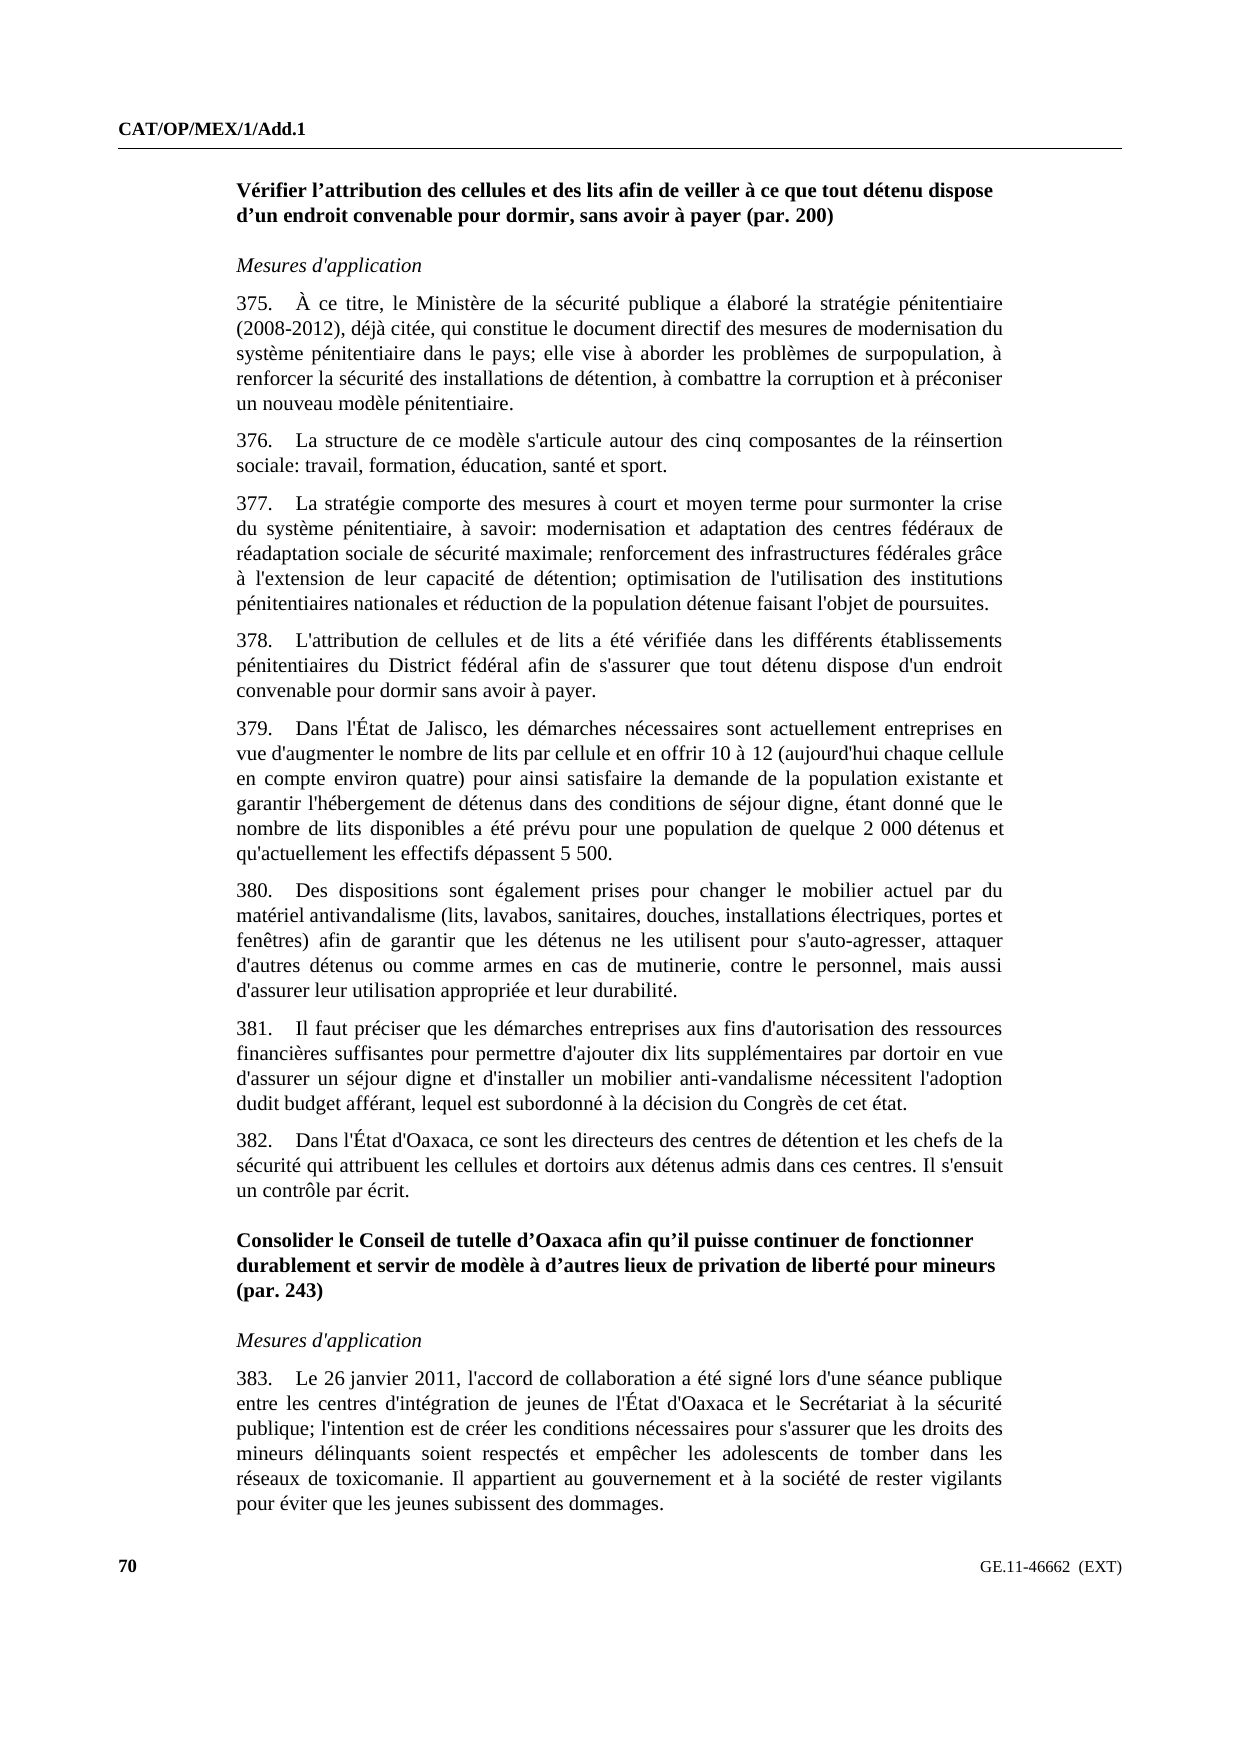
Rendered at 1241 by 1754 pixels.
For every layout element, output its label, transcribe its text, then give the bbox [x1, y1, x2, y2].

text 376. La structure de ce modèle s'articule autour des cinq composantes de la réinsertion sociale: travail, formation, éducation, santé et sport. [236, 427, 1004, 477]
text 383. Le 26 janvier 2011, l'accord de collaboration a été signé lors d'une séance publique entre les centres d'intégration de jeunes de l'État d'Oaxaca et le Secrétariat à la sécurité publique; l'intention est de créer les conditions nécessaires pour s'assurer que les droits des mineurs délinquants soient respectés et empêcher les adolescents de tomber dans les réseaux de toxicomanie. Il appartient au gouvernement et à la société de rester vigilants pour éviter que les jeunes subissent des dommages. [236, 1365, 1004, 1515]
text Mesures d'application [118, 1327, 1004, 1352]
text 375. À ce titre, le Ministère de la sécurité publique a élaboré la stratégie pénitentiaire (2008-2012), déjà citée, qui constitue le document directif des mesures de modernisation du système pénitentiaire dans le pays; elle vise à aborder les problèmes de surpopulation, à renforcer la sécurité des installations de détention, à combattre la corruption et à préconiser un nouveau modèle pénitentiaire. [236, 290, 1004, 415]
text 377. La stratégie comporte des mesures à court et moyen terme pour surmonter la crise du système pénitentiaire, à savoir: modernisation et adaptation des centres fédéraux de réadaptation sociale de sécurité maximale; renforcement des infrastructures fédérales grâce à l'extension de leur capacité de détention; optimisation de l'utilisation des institutions pénitentiaires nationales et réduction de la population détenue faisant l'objet de poursuites. [236, 490, 1004, 615]
text 381. Il faut préciser que les démarches entreprises aux fins d'autorisation des ressources financières suffisantes pour permettre d'ajouter dix lits supplémentaires par dortoir en vue d'assurer un séjour digne et d'installer un mobilier anti-vandalisme nécessitent l'adoption dudit budget afférant, lequel est subordonné à la décision du Congrès de cet état. [236, 1015, 1004, 1115]
text 382. Dans l'État d'Oaxaca, ce sont les directeurs des centres de détention et les chefs de la sécurité qui attribuent les cellules et dortoirs aux détenus admis dans ces centres. Il s'ensuit un contrôle par écrit. [236, 1127, 1004, 1202]
text Mesures d'application [118, 252, 1004, 277]
text 380. Des dispositions sont également prises pour changer le mobilier actuel par du matériel antivandalisme (lits, lavabos, sanitaires, douches, installations électriques, portes et fenêtres) afin de garantir que les détenus ne les utilisent pour s'auto-agresser, attaquer d'autres détenus ou comme armes en cas de mutinerie, contre le personnel, mais aussi d'assurer leur utilisation appropriée et leur durabilité. [236, 877, 1004, 1002]
text 378. L'attribution de cellules et de lits a été vérifiée dans les différents établissements pénitentiaires du District fédéral afin de s'assurer que tout détenu dispose d'un endroit convenable pour dormir sans avoir à payer. [236, 627, 1004, 702]
text Vérifier l’attribution des cellules et des lits afin de veiller à ce que tout détenu dispose d’un endroit convenable pour dormir, sans avoir à payer (par. 200) [118, 177, 1004, 227]
text 379. Dans l'État de Jalisco, les démarches nécessaires sont actuellement entreprises en vue d'augmenter le nombre de lits par cellule et en offrir 10 à 12 (aujourd'hui chaque cellule en compte environ quatre) pour ainsi satisfaire la demande de la population existante et garantir l'hébergement de détenus dans des conditions de séjour digne, étant donné que le nombre de lits disponibles a été prévu pour une population de quelque 2 000 détenus et qu'actuellement les effectifs dépassent 5 500. [236, 715, 1004, 865]
text Consolider le Conseil de tutelle d’Oaxaca afin qu’il puisse continuer de fonctionner durablement et servir de modèle à d’autres lieux de privation de liberté pour mineurs (par. 243) [118, 1227, 1004, 1302]
